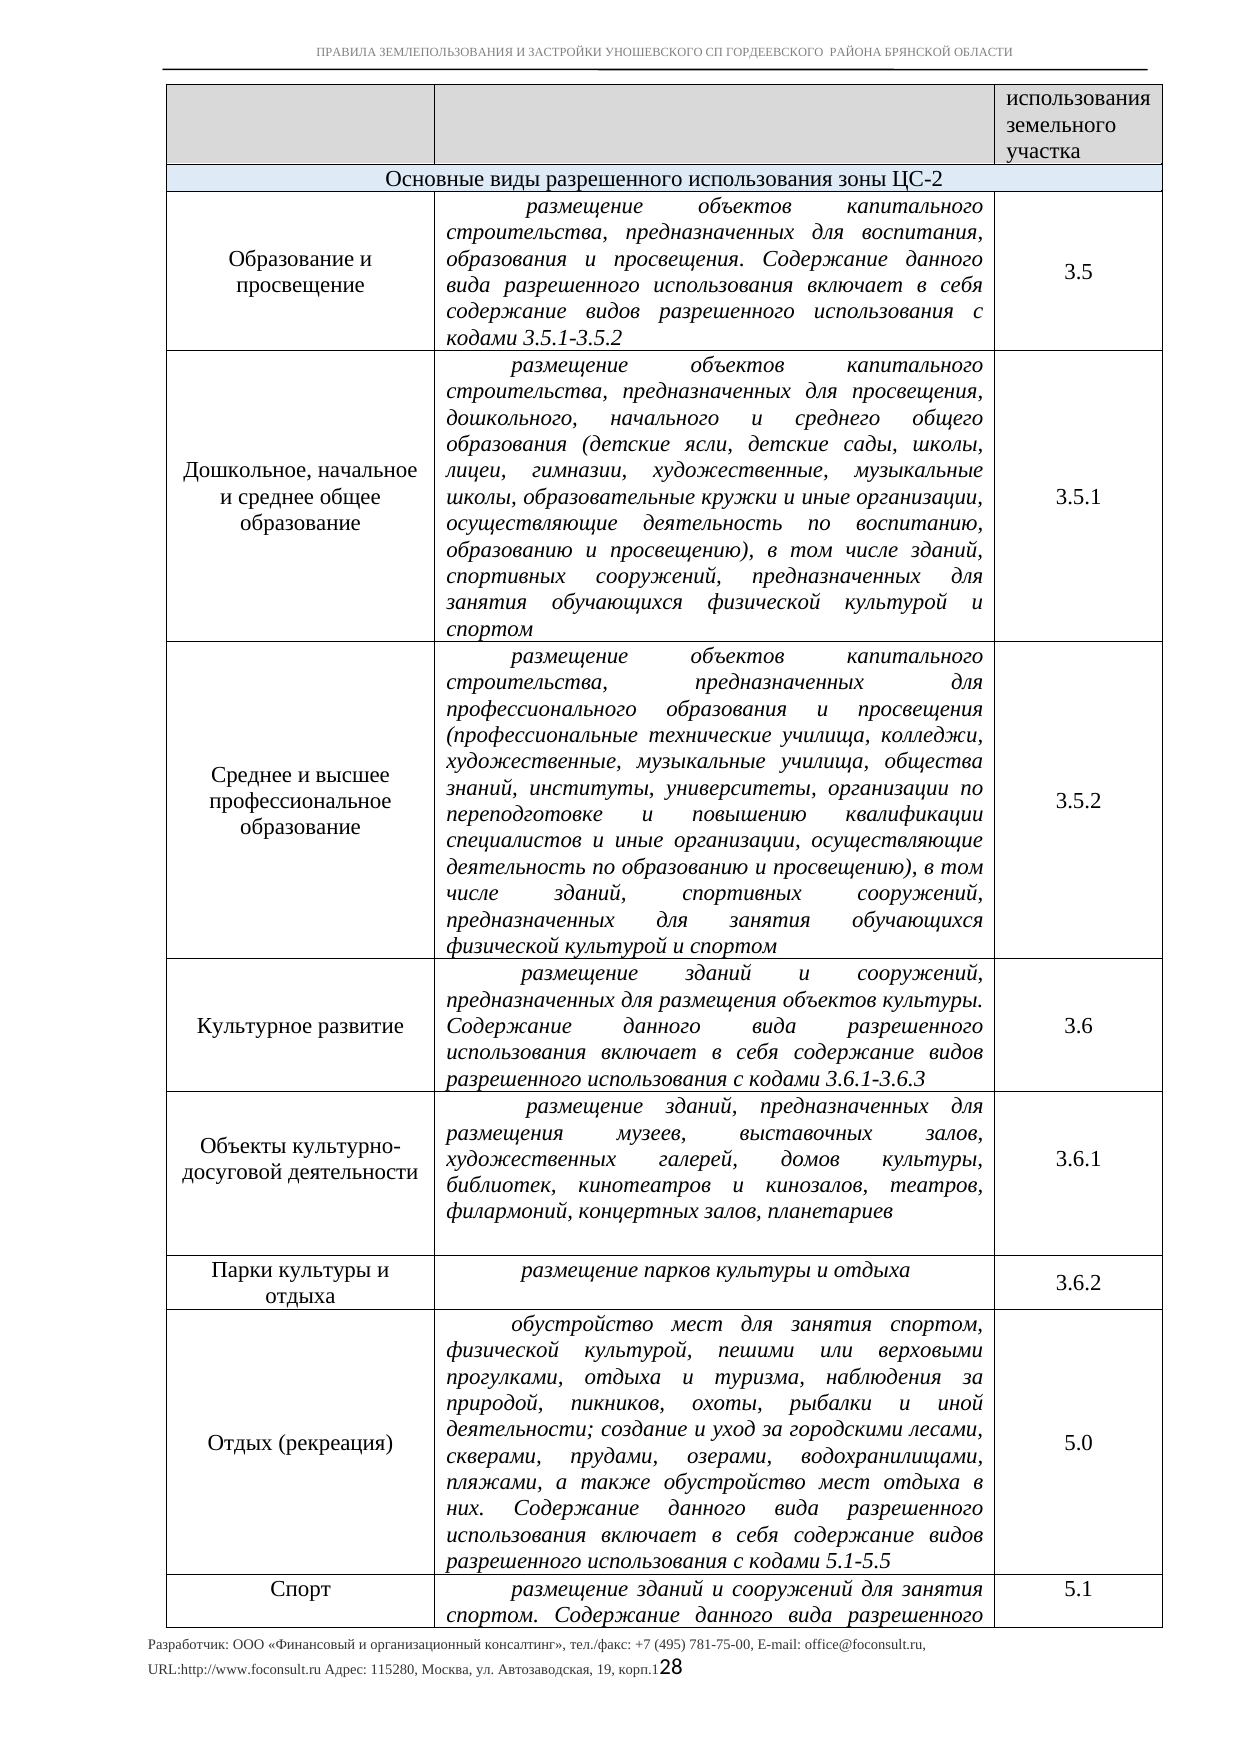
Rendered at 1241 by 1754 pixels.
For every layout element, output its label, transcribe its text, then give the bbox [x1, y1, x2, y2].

table_cell 3.5 [995, 192, 1162, 350]
table_cell 5.1 [995, 1575, 1162, 1627]
table_cell Образование и просвещение [167, 192, 434, 350]
table_cell Дошкольное, начальное и среднее общее образование [167, 351, 434, 641]
table_cell размещение объектов капитального строительства, предназначенных для профессионального образования и просвещения (профессиональные технические училища, колледжи, художественные, музыкальные училища, общества знаний, институты, университеты, организации по переподготовке и повышению квалификации специалистов и иные организации, осуществляющие деятельность по образованию и просвещению), в том числе зданий, спортивных сооружений, предназначенных для занятия обучающихся физической культурой и спортом [435, 642, 994, 958]
table_cell Культурное развитие [167, 959, 434, 1091]
table_cell размещение парков культуры и отдыха [435, 1256, 994, 1309]
table_cell 3.6.1 [995, 1092, 1162, 1255]
table_cell размещение объектов капитального строительства, предназначенных для воспитания, образования и просвещения. Содержание данного вида разрешенного использования включает в себя содержание видов разрешенного использования с кодами 3.5.1-3.5.2 [435, 192, 994, 350]
table_cell 3.5.2 [995, 642, 1162, 958]
table_cell размещение объектов капитального строительства, предназначенных для просвещения, дошкольного, начального и среднего общего образования (детские ясли, детские сады, школы, лицеи, гимназии, художественные, музыкальные школы, образовательные кружки и иные организации, осуществляющие деятельность по воспитанию, образованию и просвещению), в том числе зданий, спортивных сооружений, предназначенных для занятия обучающихся физической культурой и спортом [435, 351, 994, 641]
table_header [995, 85, 1162, 163]
table_cell 5.0 [995, 1310, 1162, 1573]
table_cell 3.6.2 [995, 1256, 1162, 1309]
table_cell Парки культуры и отдыха [167, 1256, 265, 1309]
table_cell Отдых (рекреация) [167, 1310, 434, 1573]
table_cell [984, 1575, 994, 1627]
table_cell обустройство мест для занятия спортом, физической культурой, пешими или верховыми прогулками, отдыха и туризма, наблюдения за природой, пикников, охоты, рыбалки и иной деятельности; создание и уход за городскими лесами, скверами, прудами, озерами, водохранилищами, пляжами, а также обустройство мест отдыха в них. Содержание данного вида разрешенного использования включает в себя содержание видов разрешенного использования с кодами 5.1-5.5 [435, 1310, 994, 1573]
table_cell 3.6 [995, 959, 1162, 1091]
table_cell размещение зданий, предназначенных для размещения музеев, выставочных залов, художественных галерей, домов культуры, библиотек, кинотеатров и кинозалов, театров, филармоний, концертных залов, планетариев [435, 1092, 994, 1255]
table_cell Основные виды разрешенного использования зоны ЦС-2 [167, 165, 1162, 191]
table_cell размещение зданий и сооружений, предназначенных для размещения объектов культуры. Содержание данного вида разрешенного использования включает в себя содержание видов разрешенного использования с кодами 3.6.1-3.6.3 [435, 959, 994, 1091]
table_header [435, 85, 994, 163]
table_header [167, 85, 434, 163]
table_cell Объекты культурно- досуговой деятельности [167, 1092, 434, 1255]
table_cell Парки культуры и отдыха [335, 1256, 434, 1309]
table_cell Спорт [167, 1575, 434, 1627]
table_cell Среднее и высшее профессиональное образование [167, 642, 434, 958]
table_cell 3.5.1 [995, 351, 1162, 641]
